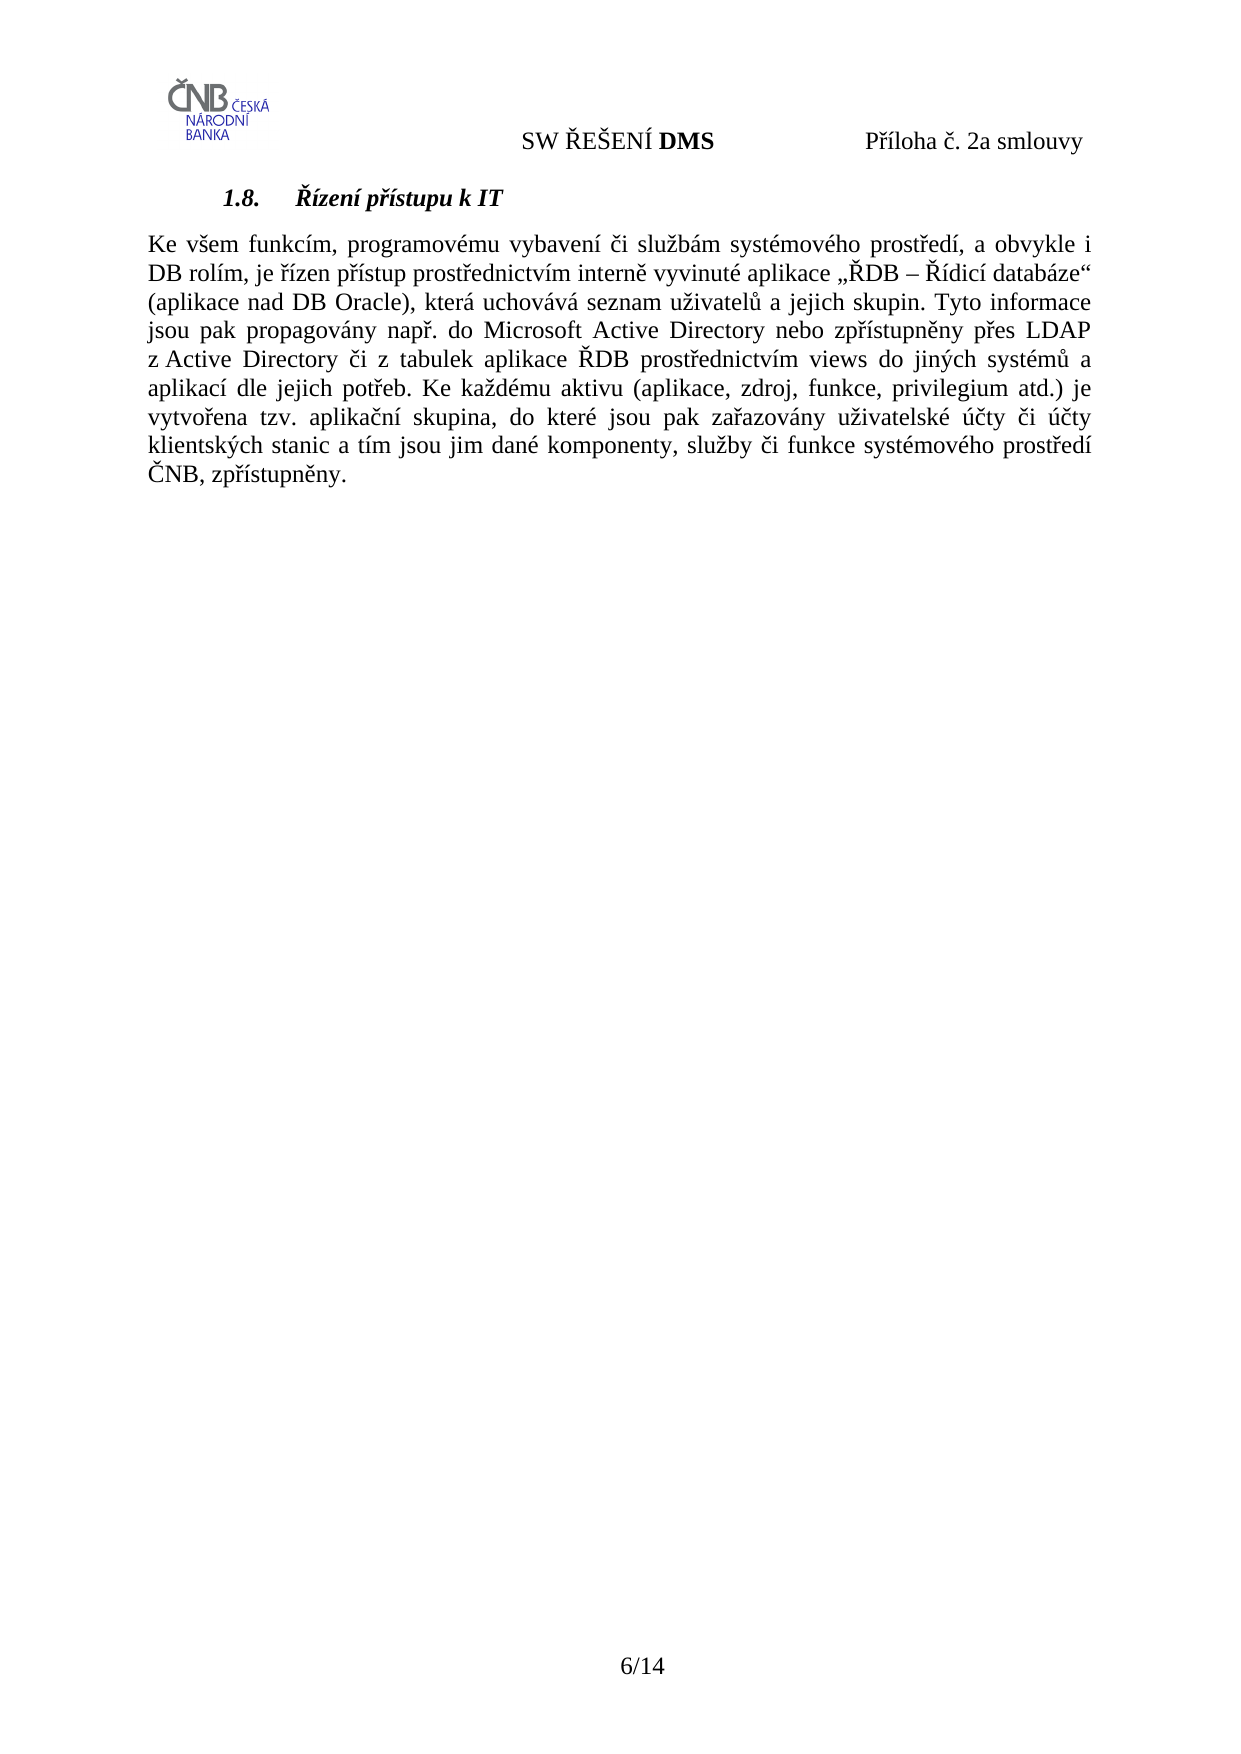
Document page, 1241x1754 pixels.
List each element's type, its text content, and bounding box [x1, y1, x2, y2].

subtitle Řízení přístupu k IT [223, 183, 1093, 212]
text Ke všem funkcím, programovému vybavení či službám systémového prostředí, a obvykle i DB rolím, je řízen přístup prostřednictvím interně vyvinuté aplikace „ŘDB – Řídicí databáze“ (aplikace nad DB Oracle), která uchovává seznam uživatelů a jejich skupin. Tyto informace jsou pak propagovány např. do Microsoft Active Directory nebo zpřístupněny přes LDAP z Active Directory či z tabulek aplikace ŘDB prostřednictvím views do jiných systémů a aplikací dle jejich potřeb. Ke každému aktivu (aplikace, zdroj, funkce, privilegium atd.) je vytvořena tzv. aplikační skupina, do které jsou pak zařazovány uživatelské účty či účty klientských stanic a tím jsou jim dané komponenty, služby či funkce systémového prostředí ČNB, zpřístupněny. [148, 229, 1093, 488]
